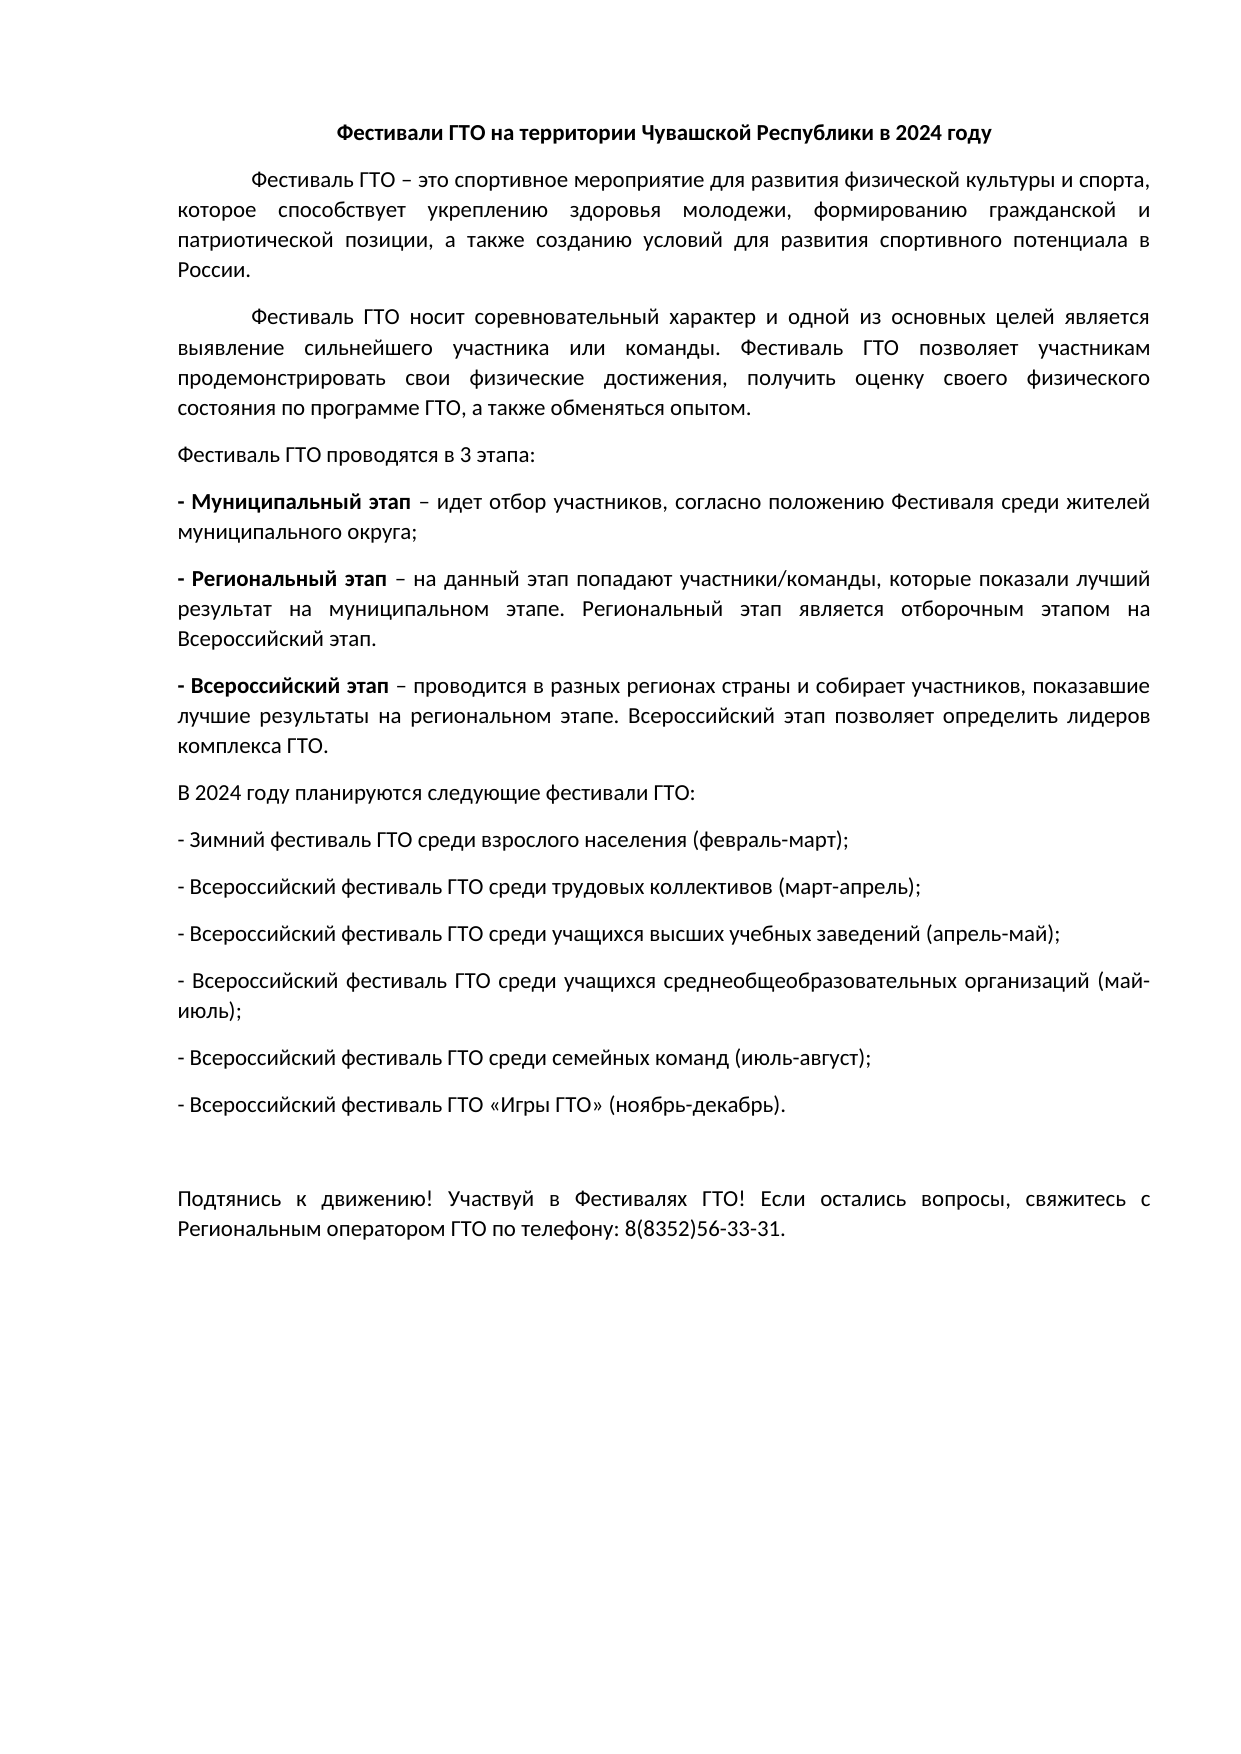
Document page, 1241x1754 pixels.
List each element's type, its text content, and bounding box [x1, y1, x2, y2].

text В 2024 году планируются следующие фестивали ГТО: [177, 778, 1152, 807]
text Фестиваль ГТО проводятся в 3 этапа: [177, 440, 1152, 468]
text - Всероссийский этап – проводится в разных регионах страны и собирает участников, показавшие лучшие результаты на региональном этапе. Всероссийский этап позволяет определить лидеров комплекса ГТО. [177, 671, 1152, 760]
text - Всероссийский фестиваль ГТО среди трудовых коллективов (март-апрель); [177, 872, 1152, 900]
text - Всероссийский фестиваль ГТО среди семейных команд (июль-август); [177, 1043, 1152, 1071]
text - Всероссийский фестиваль ГТО среди учащихся высших учебных заведений (апрель-май); [177, 919, 1152, 947]
text Фестиваль ГТО – это спортивное мероприятие для развития физической культуры и спорта, которое способствует укреплению здоровья молодежи, формированию гражданской и патриотической позиции, а также созданию условий для развития спортивного потенциала в России. [177, 165, 1152, 284]
text - Всероссийский фестиваль ГТО «Игры ГТО» (ноябрь-декабрь). [177, 1090, 1152, 1118]
text Фестивали ГТО на территории Чувашской Республики в 2024 году [177, 118, 1152, 146]
text - Всероссийский фестиваль ГТО среди учащихся среднеобщеобразовательных организаций (май-июль); [177, 966, 1152, 1024]
text Подтянись к движению! Участвуй в Фестивалях ГТО! Если остались вопросы, свяжитесь с Региональным оператором ГТО по телефону: 8(8352)56-33-31. [177, 1184, 1152, 1242]
text - Региональный этап – на данный этап попадают участники/команды, которые показали лучший результат на муниципальном этапе. Региональный этап является отборочным этапом на Всероссийский этап. [177, 564, 1152, 652]
text - Муниципальный этап – идет отбор участников, согласно положению Фестиваля среди жителей муниципального округа; [177, 487, 1152, 545]
text - Зимний фестиваль ГТО среди взрослого населения (февраль-март); [177, 825, 1152, 853]
text Фестиваль ГТО носит соревновательный характер и одной из основных целей является выявление сильнейшего участника или команды. Фестиваль ГТО позволяет участникам продемонстрировать свои физические достижения, получить оценку своего физического состояния по программе ГТО, а также обменяться опытом. [177, 302, 1152, 421]
